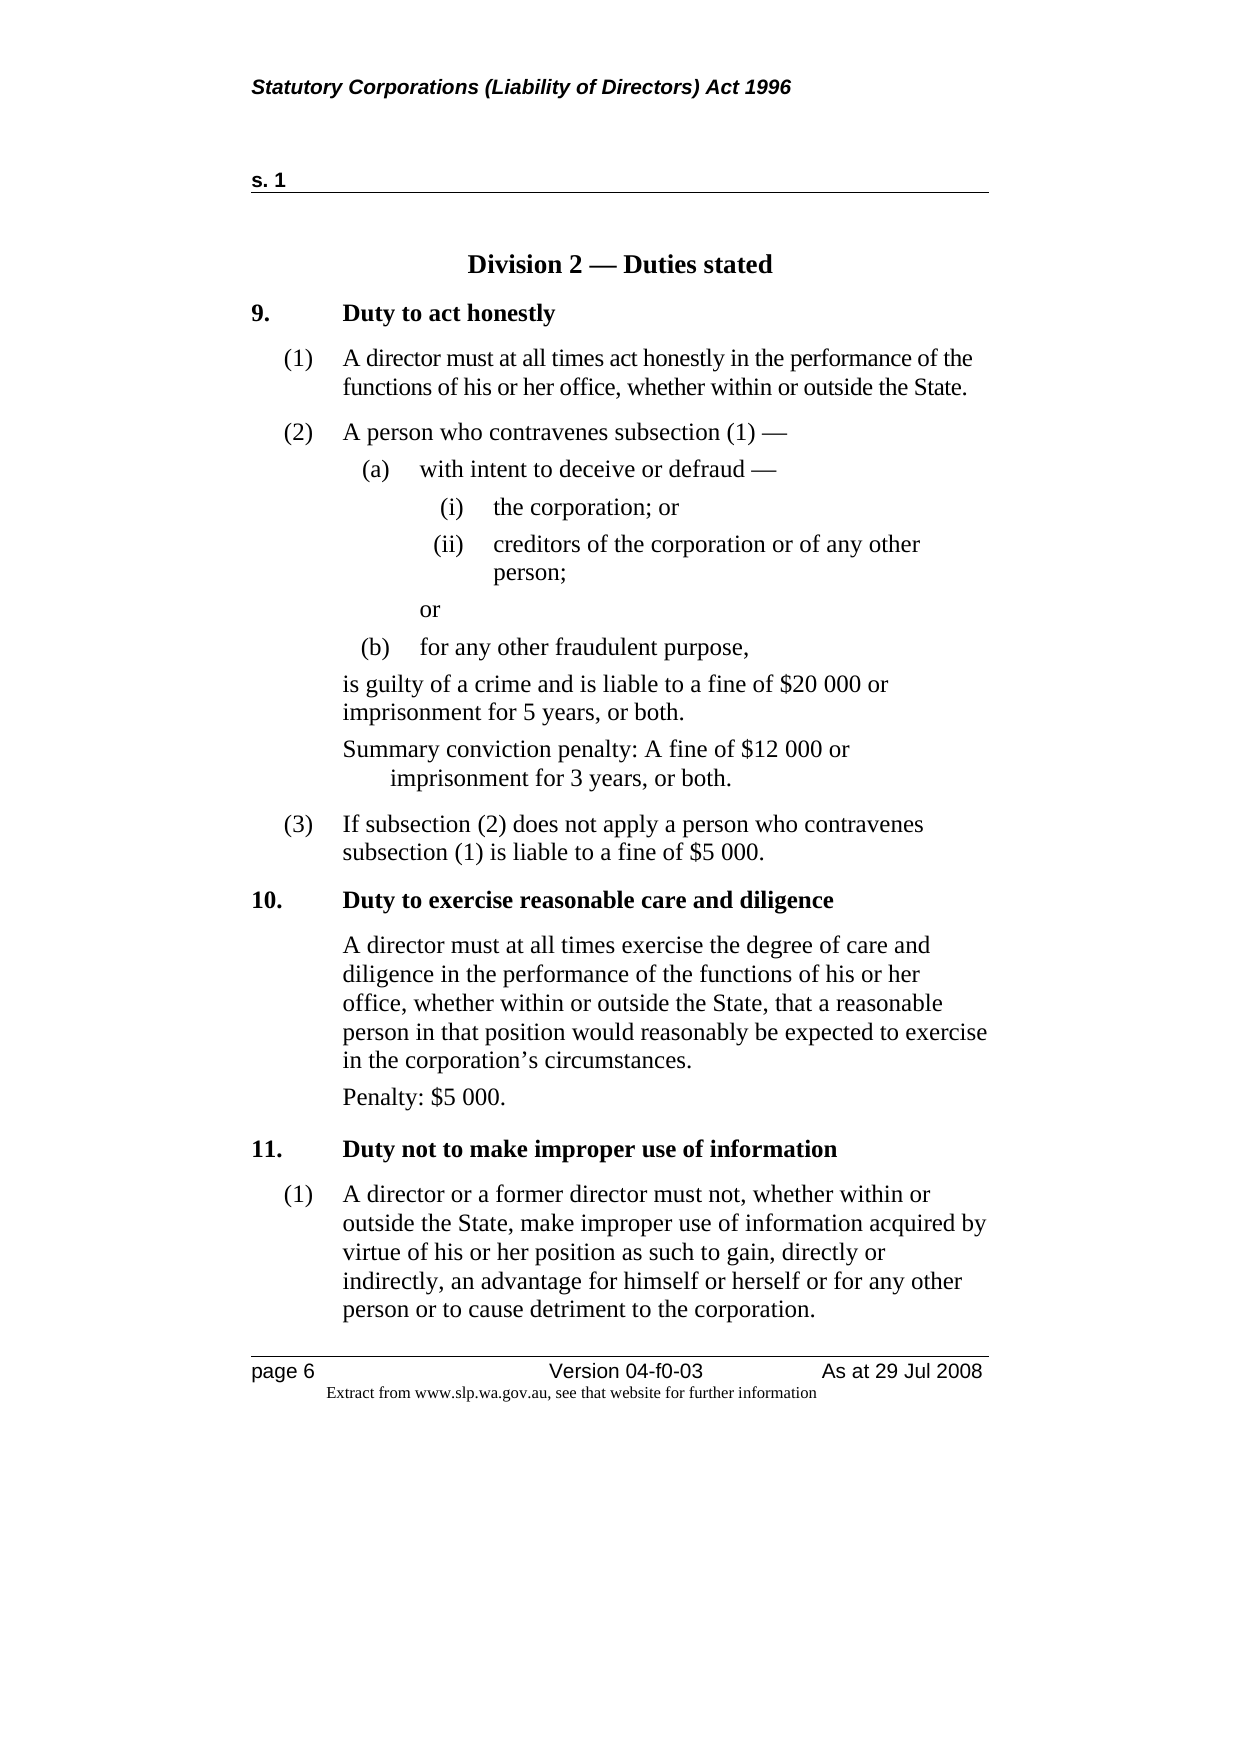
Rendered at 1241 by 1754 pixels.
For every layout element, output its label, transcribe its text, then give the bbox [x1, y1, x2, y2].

subtitle 9. Duty to act honestly [251, 298, 989, 327]
text (a) with intent to deceive or defraud — [251, 454, 989, 483]
text is guilty of a crime and is liable to a fine of $20 000 or imprisonment for 5 years, or both. [251, 669, 989, 726]
text A director must at all times exercise the degree of care and diligence in the performance of the functions of his or her office, whether within or outside the State, that a reasonable person in that position would reasonably be expected to exercise in the corporation’s circumstances. [251, 930, 989, 1074]
subtitle Division 2 — Duties stated [251, 248, 989, 279]
text or [251, 594, 989, 623]
text (1) A director must at all times act honestly in the performance of the functions of his or her office, whether within or outside the State. [251, 343, 989, 401]
subtitle 10. Duty to exercise reasonable care and diligence [251, 885, 989, 914]
text (1) A director or a former director must not, whether within or outside the State, make improper use of information acquired by virtue of his or her position as such to gain, directly or indirectly, an advantage for himself or herself or for any other person or to cause detriment to the corporation. [251, 1179, 989, 1323]
text Penalty: $5 000. [251, 1082, 989, 1111]
text (i) the corporation; or [251, 492, 989, 520]
text (ii) creditors of the corporation or of any other person; [251, 529, 989, 586]
text Summary conviction penalty: A fine of $12 000 or imprisonment for 3 years, or both. [251, 734, 989, 792]
subtitle 11. Duty not to make improper use of information [251, 1134, 989, 1163]
text (b) for any other fraudulent purpose, [251, 632, 989, 660]
text (3) If subsection (2) does not apply a person who contravenes subsection (1) is liable to a fine of $5 000. [251, 809, 989, 866]
text (2) A person who contravenes subsection (1) — [251, 417, 989, 446]
